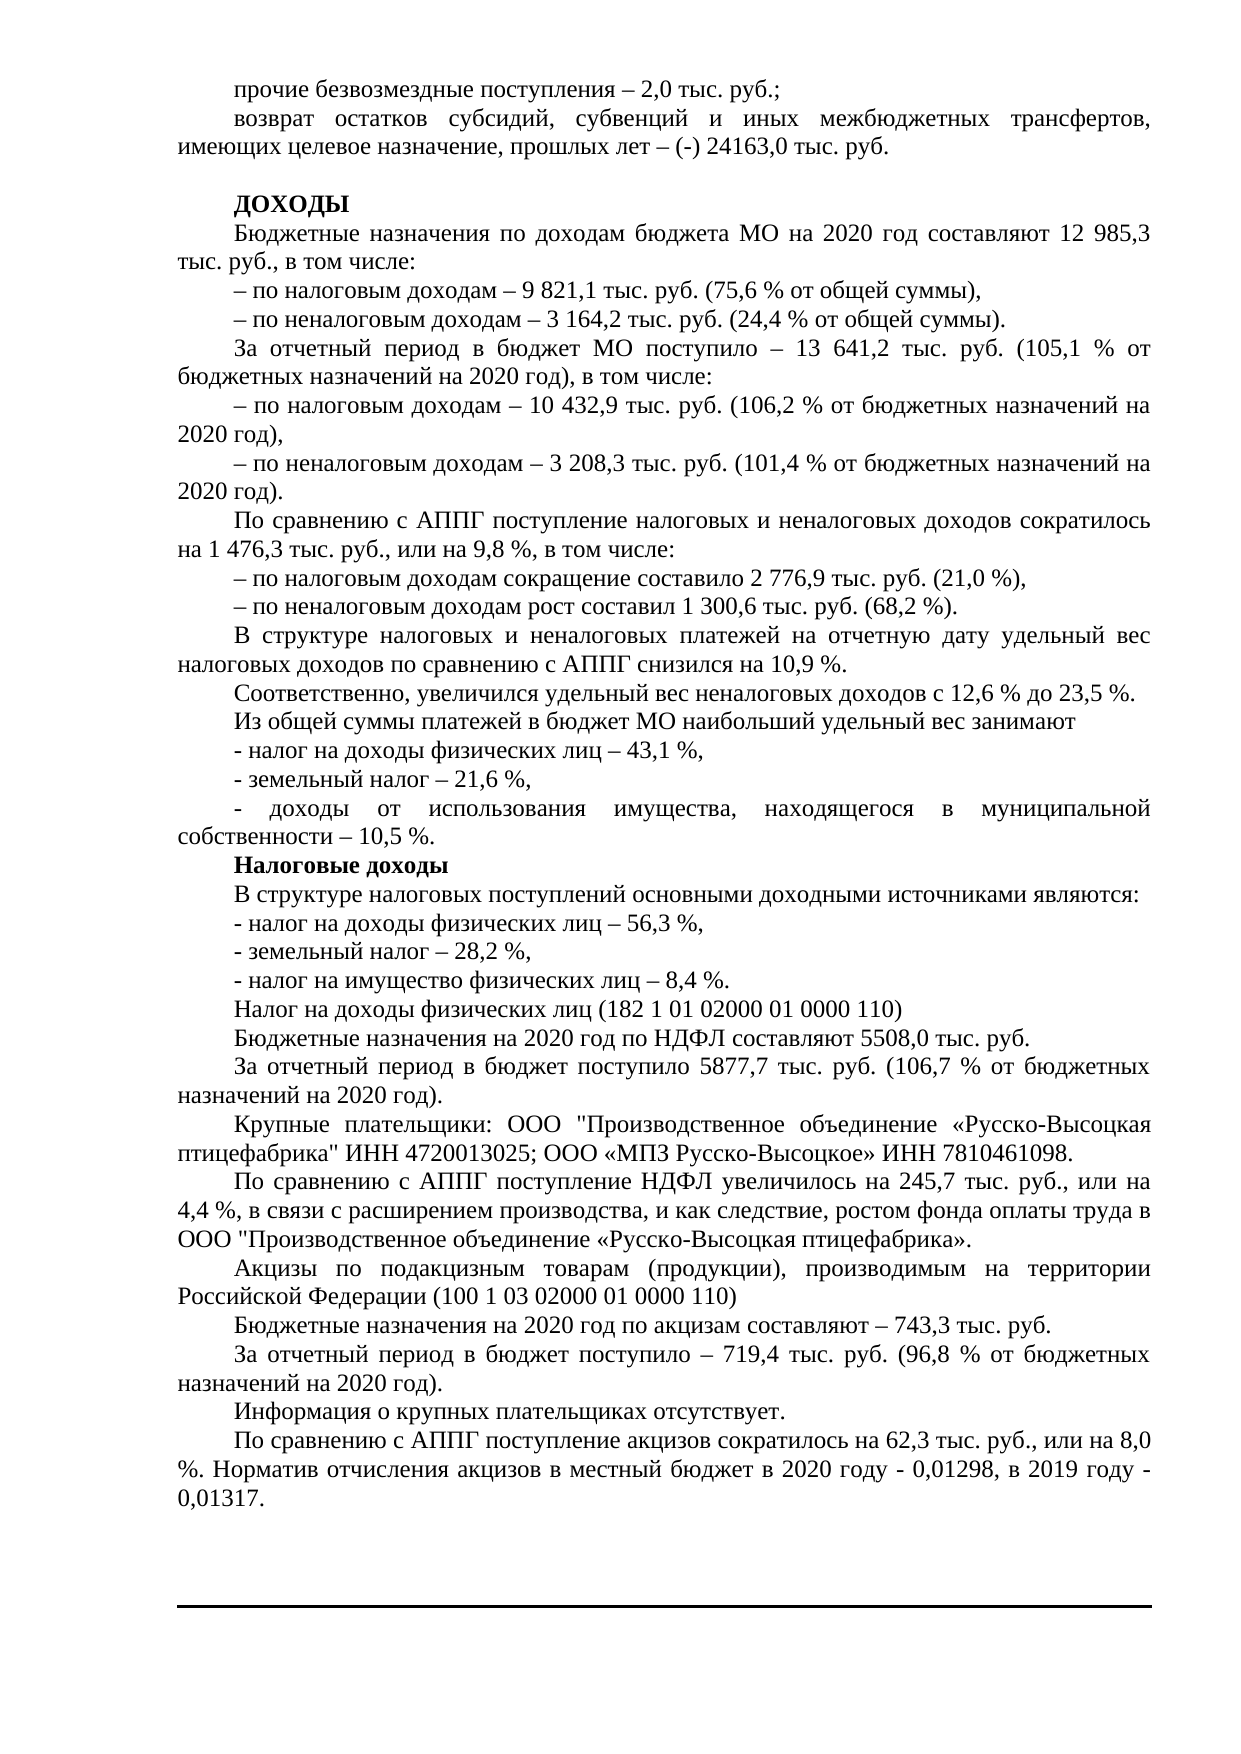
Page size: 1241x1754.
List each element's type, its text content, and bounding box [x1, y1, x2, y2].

text – по неналоговым доходам рост составил 1 300,6 тыс. руб. (68,2 %). [177, 591, 1152, 620]
text – по налоговым доходам – 10 432,9 тыс. руб. (106,2 % от бюджетных назначений на 2020 год), [177, 390, 1152, 448]
text Бюджетные назначения на 2020 год по НДФЛ составляют 5508,0 тыс. руб. [177, 1023, 1152, 1051]
text возврат остатков субсидий, субвенций и иных межбюджетных трансфертов, имеющих целевое назначение, прошлых лет – (-) 24163,0 тыс. руб. [177, 103, 1152, 160]
text прочие безвозмездные поступления – 2,0 тыс. руб.; [177, 74, 1152, 103]
text В структуре налоговых и неналоговых платежей на отчетную дату удельный вес налоговых доходов по сравнению с АППГ снизился на 10,9 %. [177, 620, 1152, 678]
text – по налоговым доходам – 9 821,1 тыс. руб. (75,6 % от общей суммы), [177, 275, 1152, 304]
text - налог на имущество физических лиц – 8,4 %. [177, 965, 1152, 994]
text – по неналоговым доходам – 3 164,2 тыс. руб. (24,4 % от общей суммы). [177, 304, 1152, 333]
text – по налоговым доходам сокращение составило 2 776,9 тыс. руб. (21,0 %), [177, 563, 1152, 591]
text - налог на доходы физических лиц – 56,3 %, [177, 908, 1152, 936]
text В структуре налоговых поступлений основными доходными источниками являются: [177, 879, 1152, 908]
text - доходы от использования имущества, находящегося в муниципальной собственности – 10,5 %. [177, 793, 1152, 850]
text ДОХОДЫ [177, 189, 1152, 218]
text По сравнению с АППГ поступление НДФЛ увеличилось на 245,7 тыс. руб., или на 4,4 %, в связи с расширением производства, и как следствие, ростом фонда оплаты труда в ООО "Производственное объединение «Русско-Высоцкая птицефабрика». [177, 1166, 1152, 1253]
text - налог на доходы физических лиц – 43,1 %, [177, 735, 1152, 764]
text Бюджетные назначения на 2020 год по акцизам составляют – 743,3 тыс. руб. [177, 1310, 1152, 1339]
text За отчетный период в бюджет поступило 5877,7 тыс. руб. (106,7 % от бюджетных назначений на 2020 год). [177, 1051, 1152, 1109]
text Информация о крупных плательщиках отсутствует. [177, 1396, 1152, 1425]
text По сравнению с АППГ поступление акцизов сократилось на 62,3 тыс. руб., или на 8,0 %. Норматив отчисления акцизов в местный бюджет в 2020 году - 0,01298, в 2019 году - 0,01317. [177, 1425, 1152, 1511]
text Бюджетные назначения по доходам бюджета МО на 2020 год составляют 12 985,3 тыс. руб., в том числе: [177, 218, 1152, 275]
text - земельный налог – 21,6 %, [177, 764, 1152, 793]
text Крупные плательщики: ООО "Производственное объединение «Русско-Высоцкая птицефабрика" ИНН 4720013025; ООО «МПЗ Русско-Высоцкое» ИНН 7810461098. [177, 1109, 1152, 1166]
text - земельный налог – 28,2 %, [177, 936, 1152, 965]
text За отчетный период в бюджет поступило – 719,4 тыс. руб. (96,8 % от бюджетных назначений на 2020 год). [177, 1339, 1152, 1396]
text Налог на доходы физических лиц (182 1 01 02000 01 0000 110) [177, 994, 1152, 1023]
text Налоговые доходы [177, 850, 1152, 879]
text Акцизы по подакцизным товарам (продукции), производимым на территории Российской Федерации (100 1 03 02000 01 0000 110) [177, 1253, 1152, 1310]
text За отчетный период в бюджет МО поступило – 13 641,2 тыс. руб. (105,1 % от бюджетных назначений на 2020 год), в том числе: [177, 333, 1152, 390]
text – по неналоговым доходам – 3 208,3 тыс. руб. (101,4 % от бюджетных назначений на 2020 год). [177, 448, 1152, 505]
text Соответственно, увеличился удельный вес неналоговых доходов с 12,6 % до 23,5 %. [177, 678, 1152, 706]
text По сравнению с АППГ поступление налоговых и неналоговых доходов сократилось на 1 476,3 тыс. руб., или на 9,8 %, в том числе: [177, 505, 1152, 563]
text Из общей суммы платежей в бюджет МО наибольший удельный вес занимают [177, 706, 1152, 735]
